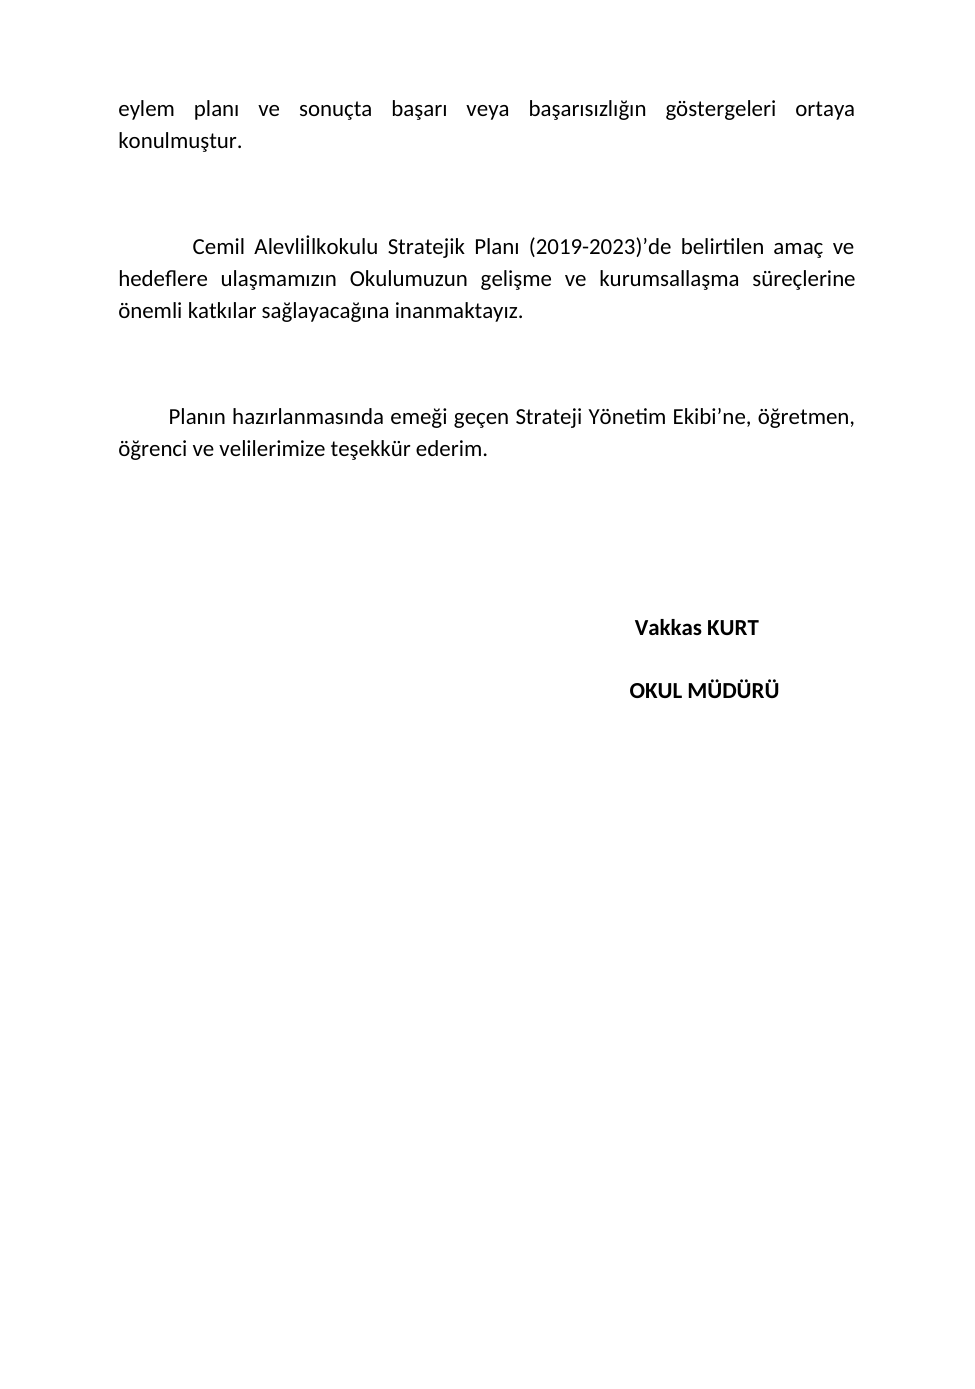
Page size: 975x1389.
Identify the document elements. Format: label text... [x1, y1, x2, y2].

text Planın hazırlanmasında emeği geçen Strateji Yönetim Ekibi’ne, öğretmen, öğrenci ve velilerimize teşekkür ederim. [118, 402, 857, 462]
text Cemil Alevliİlkokulu Stratejik Planı (2019-2023)’de belirtilen amaç ve hedeflere ulaşmamızın Okulumuzun gelişme ve kurumsallaşma süreçlerine önemli katkılar sağlayacağına inanmaktayız. [118, 232, 857, 324]
text Vakkas KURT [118, 613, 857, 641]
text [118, 94, 857, 154]
text OKUL MÜDÜRÜ [118, 676, 857, 704]
